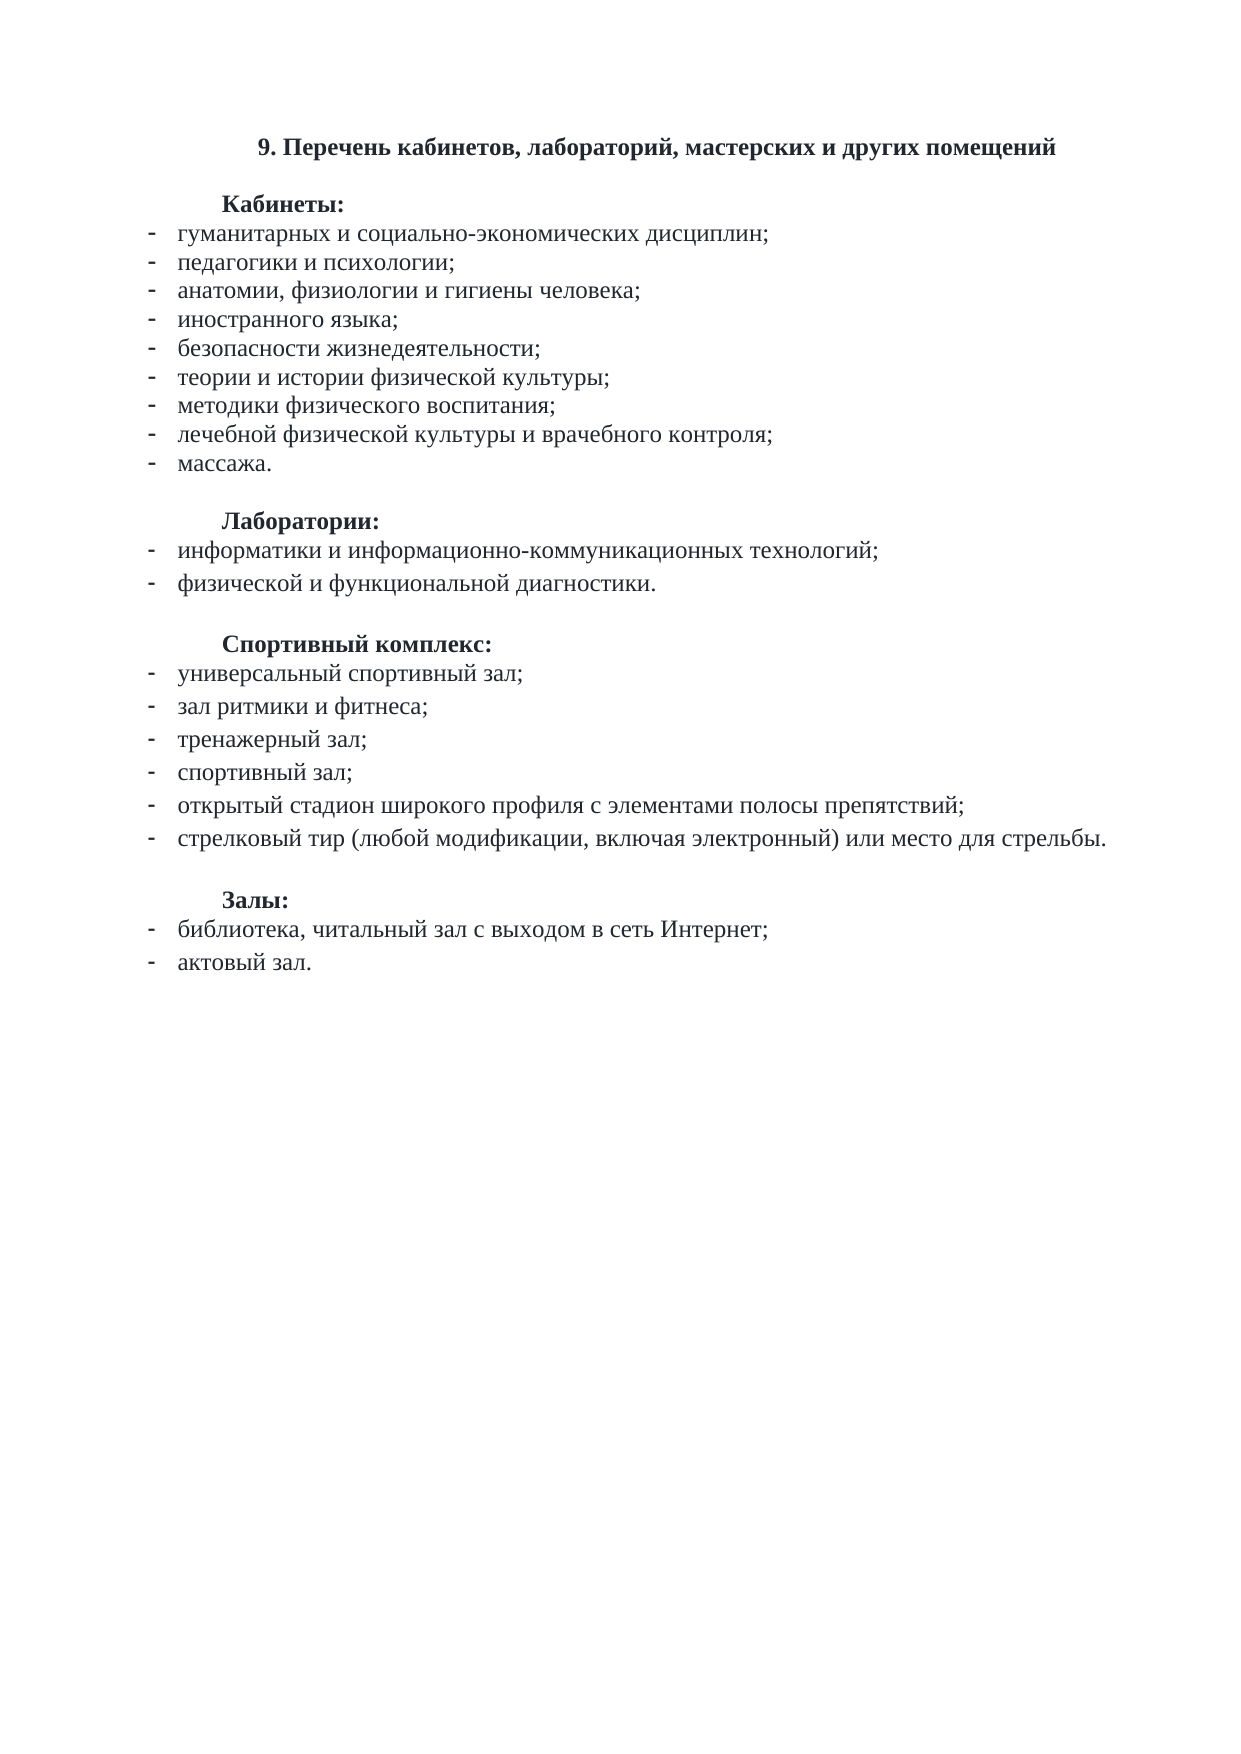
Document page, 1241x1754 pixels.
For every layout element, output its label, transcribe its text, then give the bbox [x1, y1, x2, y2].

list физической и функциональной диагностики. [148, 568, 1166, 596]
list зал ритмики и фитнеса; [148, 691, 1166, 720]
list анатомии, физиологии и гигиены человека; [148, 276, 1166, 304]
list открытый стадион широкого профиля с элементами полосы препятствий; [148, 790, 1166, 819]
list массажа. [148, 448, 1166, 477]
text Лаборатории: [148, 506, 1166, 535]
list информатики и информационно-коммуникационных технологий; [148, 535, 1166, 563]
list стрелковый тир (любой модификации, включая электронный) или место для стрельбы. [148, 823, 1166, 852]
list лечебной физической культуры и врачебного контроля; [148, 419, 1166, 448]
text 9. Перечень кабинетов, лабораторий, мастерских и других помещений [148, 132, 1166, 161]
list гуманитарных и социально-экономических дисциплин; [148, 218, 1166, 247]
list универсальный спортивный зал; [148, 658, 1166, 687]
list педагогики и психологии; [148, 247, 1166, 276]
text Спортивный комплекс: [148, 629, 1166, 658]
list библиотека, читальный зал с выходом в сеть Интернет; [148, 914, 1166, 943]
list актовый зал. [148, 947, 1166, 976]
text Кабинеты: [148, 189, 1166, 218]
list иностранного языка; [148, 304, 1166, 333]
list тренажерный зал; [148, 724, 1166, 753]
text Залы: [148, 885, 1166, 914]
list спортивный зал; [148, 757, 1166, 786]
list теории и истории физической культуры; [148, 362, 1166, 391]
list безопасности жизнедеятельности; [148, 333, 1166, 362]
list методики физического воспитания; [148, 391, 1166, 419]
